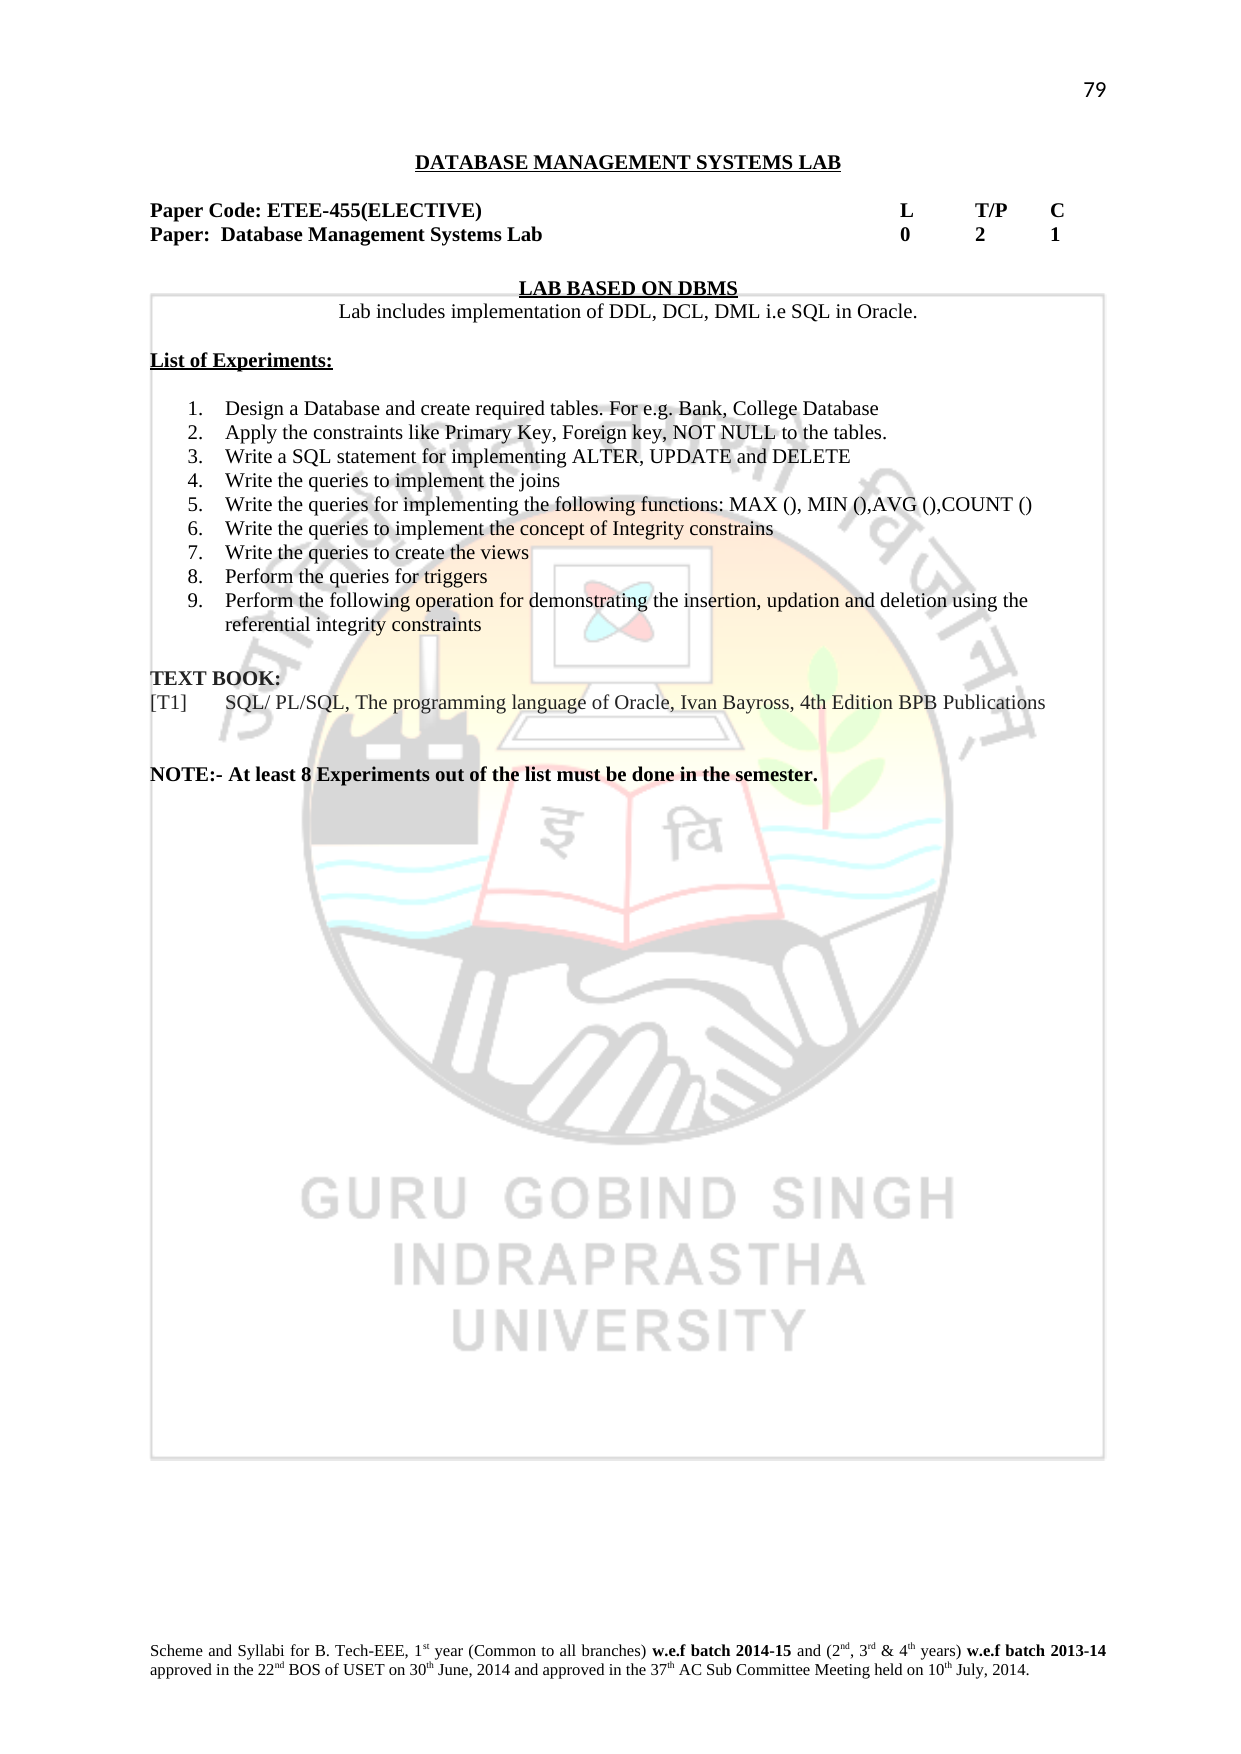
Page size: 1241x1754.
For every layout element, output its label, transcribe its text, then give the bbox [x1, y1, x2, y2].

list Perform the queries for triggers [187, 564, 1106, 588]
text [T1] SQL/ PL/SQL, The programming language of Oracle, Ivan Bayross, 4th Edition BPB Publications [150, 689, 1106, 714]
text LAB BASED ON DBMS [150, 275, 1106, 299]
text List of Experiments: [150, 348, 1106, 372]
list Write a SQL statement for implementing ALTER, UPDATE and DELETE [187, 444, 1106, 468]
list Write the queries to create the views [187, 540, 1106, 564]
list Write the queries for implementing the following functions: MAX (), MIN (),AVG (),COUNT () [187, 492, 1106, 516]
list Perform the following operation for demonstrating the insertion, updation and deletion using the referential integrity constraints [187, 588, 1106, 636]
list Write the queries to implement the concept of Integrity constrains [187, 516, 1106, 540]
list Apply the constraints like Primary Key, Foreign key, NOT NULL to the tables. [187, 420, 1106, 444]
list Write the queries to implement the joins [187, 468, 1106, 492]
text Paper Code: ETEE-455(ELECTIVE) L T/P C [150, 198, 1106, 222]
text Lab includes implementation of DDL, DCL, DML i.e SQL in Oracle. [150, 299, 1106, 323]
list Design a Database and create required tables. For e.g. Bank, College Database [187, 396, 1106, 420]
text NOTE:- At least 8 Experiments out of the list must be done in the semester. [150, 762, 1106, 786]
text DATABASE MANAGEMENT SYSTEMS LAB [150, 150, 1106, 174]
text TEXT BOOK: [150, 666, 1106, 689]
text Paper: Database Management Systems Lab 0 2 1 [150, 222, 1106, 246]
